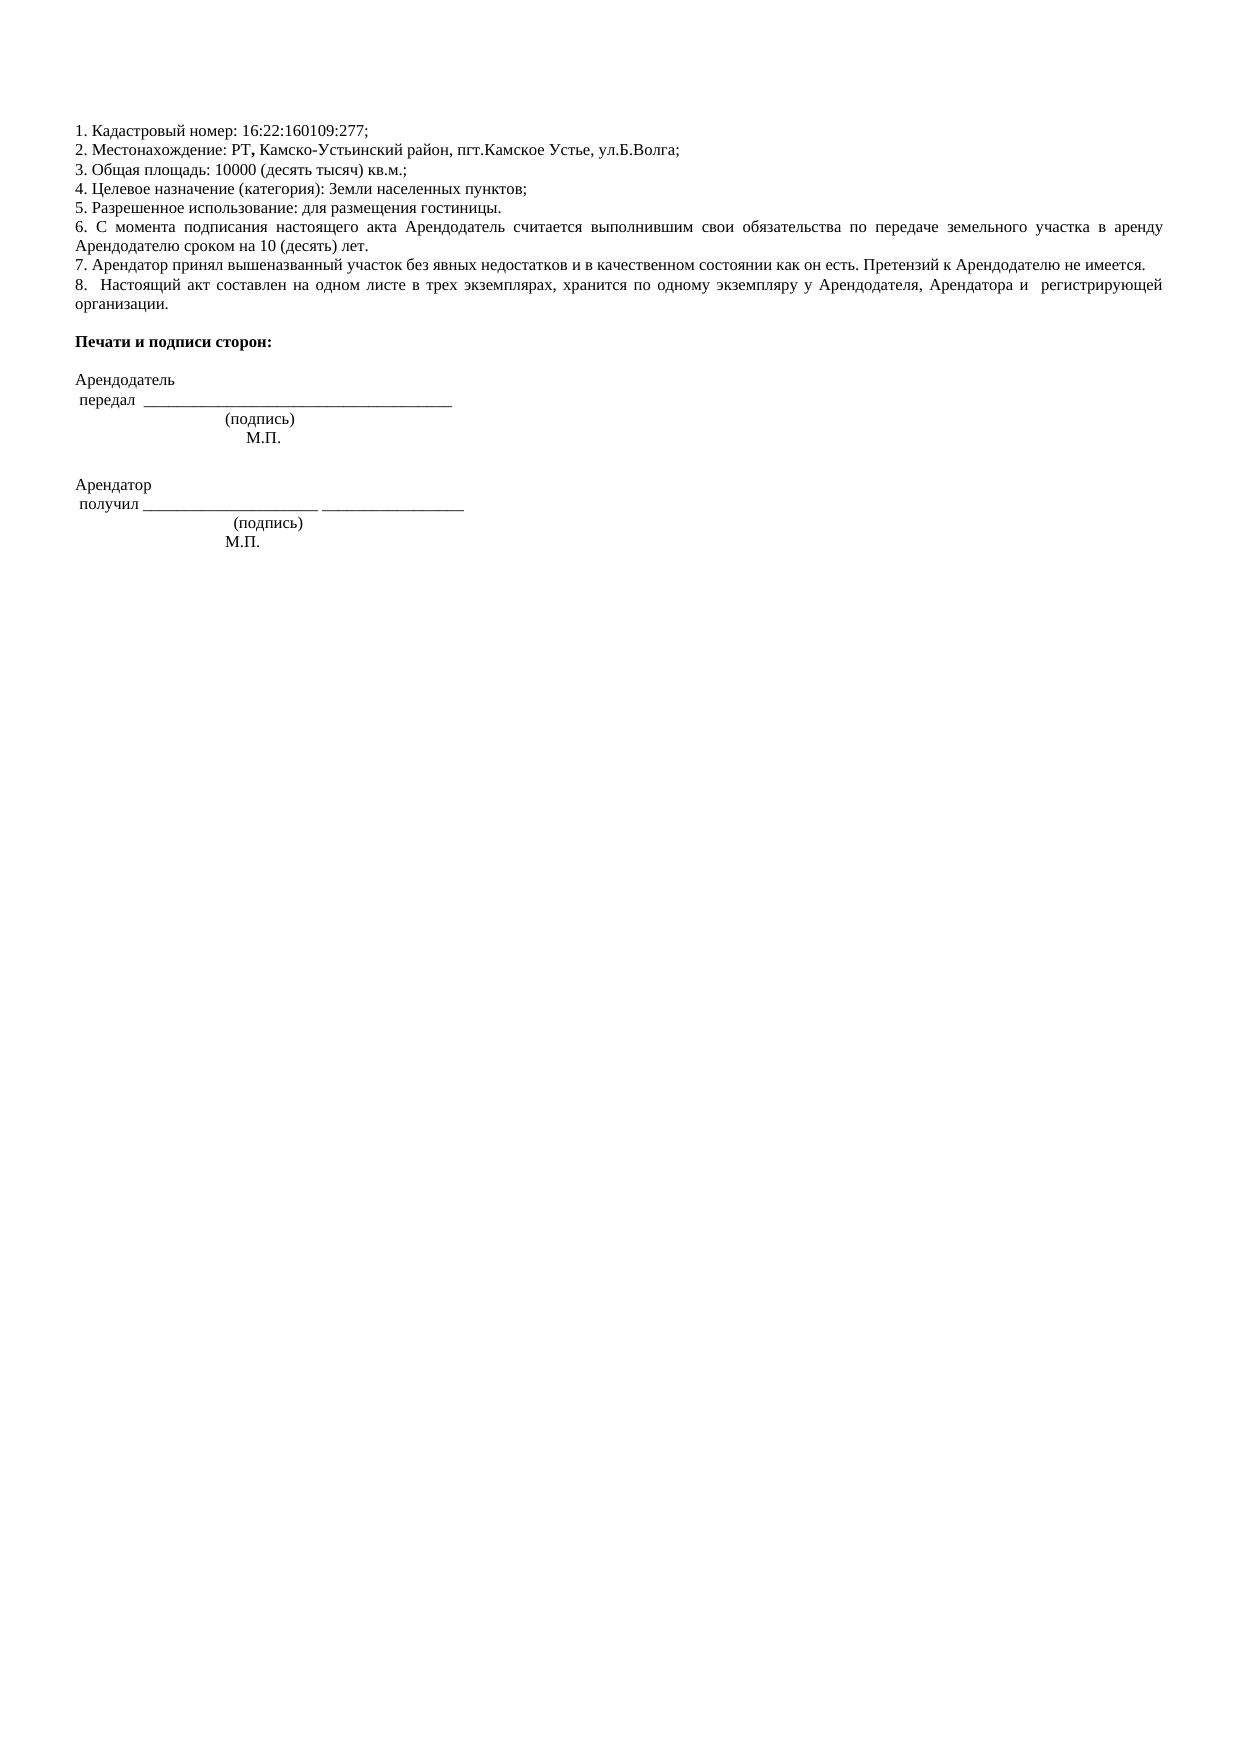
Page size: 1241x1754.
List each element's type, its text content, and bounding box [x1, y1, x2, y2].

text (подпись) [75, 513, 1165, 532]
text передал _____________________________________ [75, 389, 1165, 408]
text М.П. [75, 428, 1165, 447]
text 5. Разрешенное использование: для размещения гостиницы. [75, 198, 1165, 217]
text Печати и подписи сторон: [75, 332, 1165, 351]
text 3. Общая площадь: 10000 (десять тысяч) кв.м.; [75, 159, 1165, 178]
text М.П. [75, 532, 1165, 551]
text Арендодатель [75, 370, 1165, 389]
text получил _____________________ _________________ [75, 494, 1165, 513]
text 4. Целевое назначение (категория): Земли населенных пунктов; [75, 178, 1165, 198]
text 1. Кадастровый номер: 16:22:160109:277; [75, 121, 1165, 140]
text 2. Местонахождение: РТ, Камско-Устьинский район, пгт.Камское Устье, ул.Б.Волга; [75, 140, 1165, 159]
text 8. Настоящий акт составлен на одном листе в трех экземплярах, хранится по одному экземпляру у Арендодателя, Арендатора и регистрирующей организации. [75, 274, 1165, 313]
text 6. С момента подписания настоящего акта Арендодатель считается выполнившим свои обязательства по передаче земельного участка в аренду Арендодателю сроком на 10 (десять) лет. [75, 217, 1165, 255]
text Арендатор [75, 475, 1165, 494]
text (подпись) [75, 408, 1165, 428]
text 7. Арендатор принял вышеназванный участок без явных недостатков и в качественном состоянии как он есть. Претензий к Арендодателю не имеется. [75, 255, 1165, 274]
